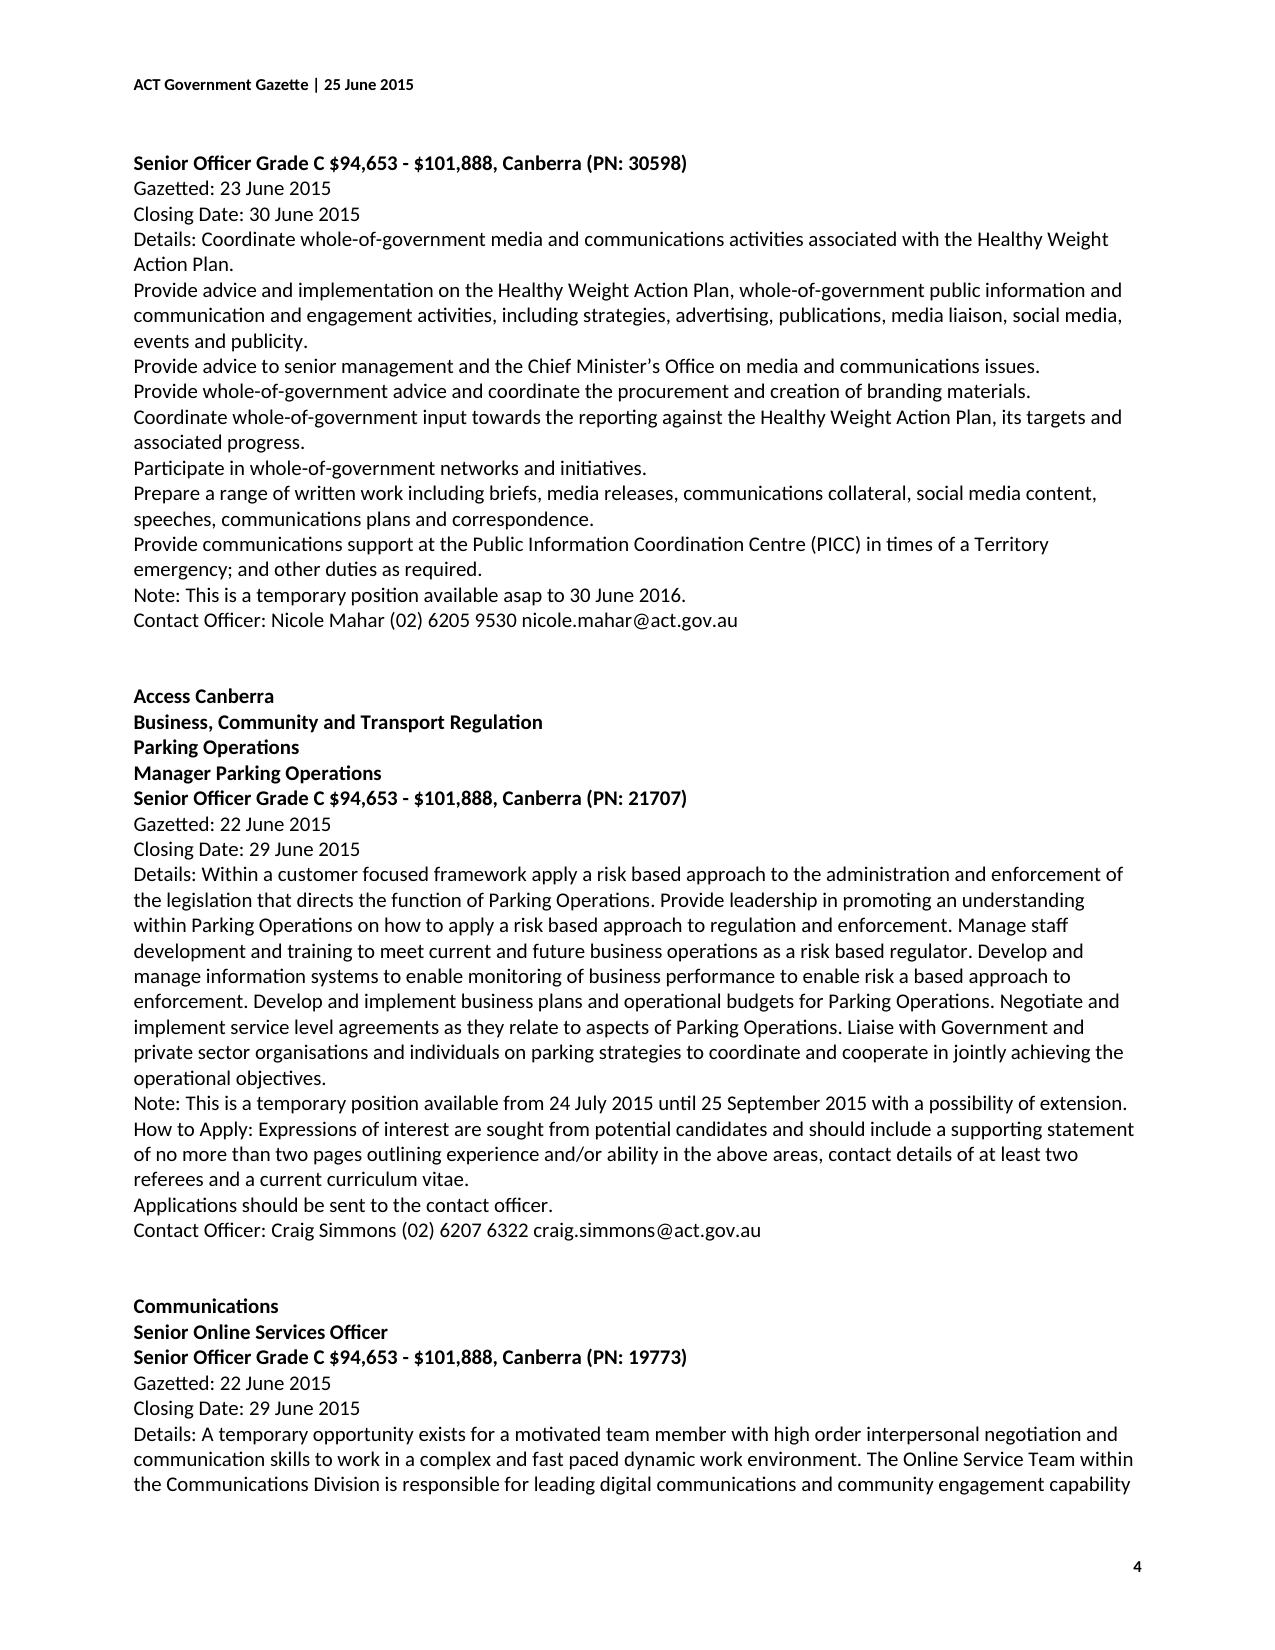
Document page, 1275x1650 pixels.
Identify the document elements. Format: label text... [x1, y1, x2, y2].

text Note: This is a temporary position available from 24 July 2015 until 25 September 2015 with a possibility of extension. [133, 1090, 1142, 1116]
text Communications [133, 1294, 1142, 1319]
text Gazetted: 23 June 2015 [133, 175, 1142, 201]
text Applications should be sent to the contact officer. [133, 1192, 1142, 1217]
text Closing Date: 29 June 2015 [133, 836, 1142, 862]
text Note: This is a temporary position available asap to 30 June 2016. [133, 582, 1142, 607]
text Gazetted: 22 June 2015 [133, 811, 1142, 836]
text Details: Coordinate whole-of-government media and communications activities associated with the Healthy Weight Action Plan. [133, 226, 1142, 277]
text Closing Date: 30 June 2015 [133, 201, 1142, 226]
text Details: Within a customer focused framework apply a risk based approach to the administration and enforcement of the legislation that directs the function of Parking Operations. Provide leadership in promoting an understanding within Parking Operations on how to apply a risk based approach to regulation and enforcement. Manage staff development and training to meet current and future business operations as a risk based regulator. Develop and manage information systems to enable monitoring of business performance to enable risk a based approach to enforcement. Develop and implement business plans and operational budgets for Parking Operations. Negotiate and implement service level agreements as they relate to aspects of Parking Operations. Liaise with Government and private sector organisations and individuals on parking strategies to coordinate and cooperate in jointly achieving the operational objectives. [133, 862, 1142, 1090]
text Contact Officer: Craig Simmons (02) 6207 6322 craig.simmons@act.gov.au [133, 1217, 1142, 1243]
text Prepare a range of written work including briefs, media releases, communications collateral, social media content, speeches, communications plans and correspondence. [133, 480, 1142, 531]
text Provide advice and implementation on the Healthy Weight Action Plan, whole-of-government public information and communication and engagement activities, including strategies, advertising, publications, media liaison, social media, events and publicity. [133, 277, 1142, 353]
text Provide whole-of-government advice and coordinate the procurement and creation of branding materials. [133, 379, 1142, 404]
text Closing Date: 29 June 2015 [133, 1395, 1142, 1421]
text Contact Officer: Nicole Mahar (02) 6205 9530 nicole.mahar@act.gov.au [133, 607, 1142, 633]
text Access Canberra [133, 684, 1142, 709]
text Senior Officer Grade C $94,653 - $101,888, Canberra (PN: 19773) [133, 1344, 1142, 1370]
text Provide advice to senior management and the Chief Minister’s Office on media and communications issues. [133, 353, 1142, 379]
text Gazetted: 22 June 2015 [133, 1370, 1142, 1395]
text Senior Online Services Officer [133, 1319, 1142, 1344]
text Business, Community and Transport Regulation [133, 709, 1142, 734]
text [133, 1421, 1142, 1497]
text Senior Officer Grade C $94,653 - $101,888, Canberra (PN: 21707) [133, 785, 1142, 811]
text Coordinate whole-of-government input towards the reporting against the Healthy Weight Action Plan, its targets and associated progress. [133, 404, 1142, 455]
text Provide communications support at the Public Information Coordination Centre (PICC) in times of a Territory emergency; and other duties as required. [133, 531, 1142, 582]
text Manager Parking Operations [133, 760, 1142, 785]
text Senior Officer Grade C $94,653 - $101,888, Canberra (PN: 30598) [133, 150, 1142, 175]
text Parking Operations [133, 734, 1142, 760]
text Participate in whole-of-government networks and initiatives. [133, 455, 1142, 480]
